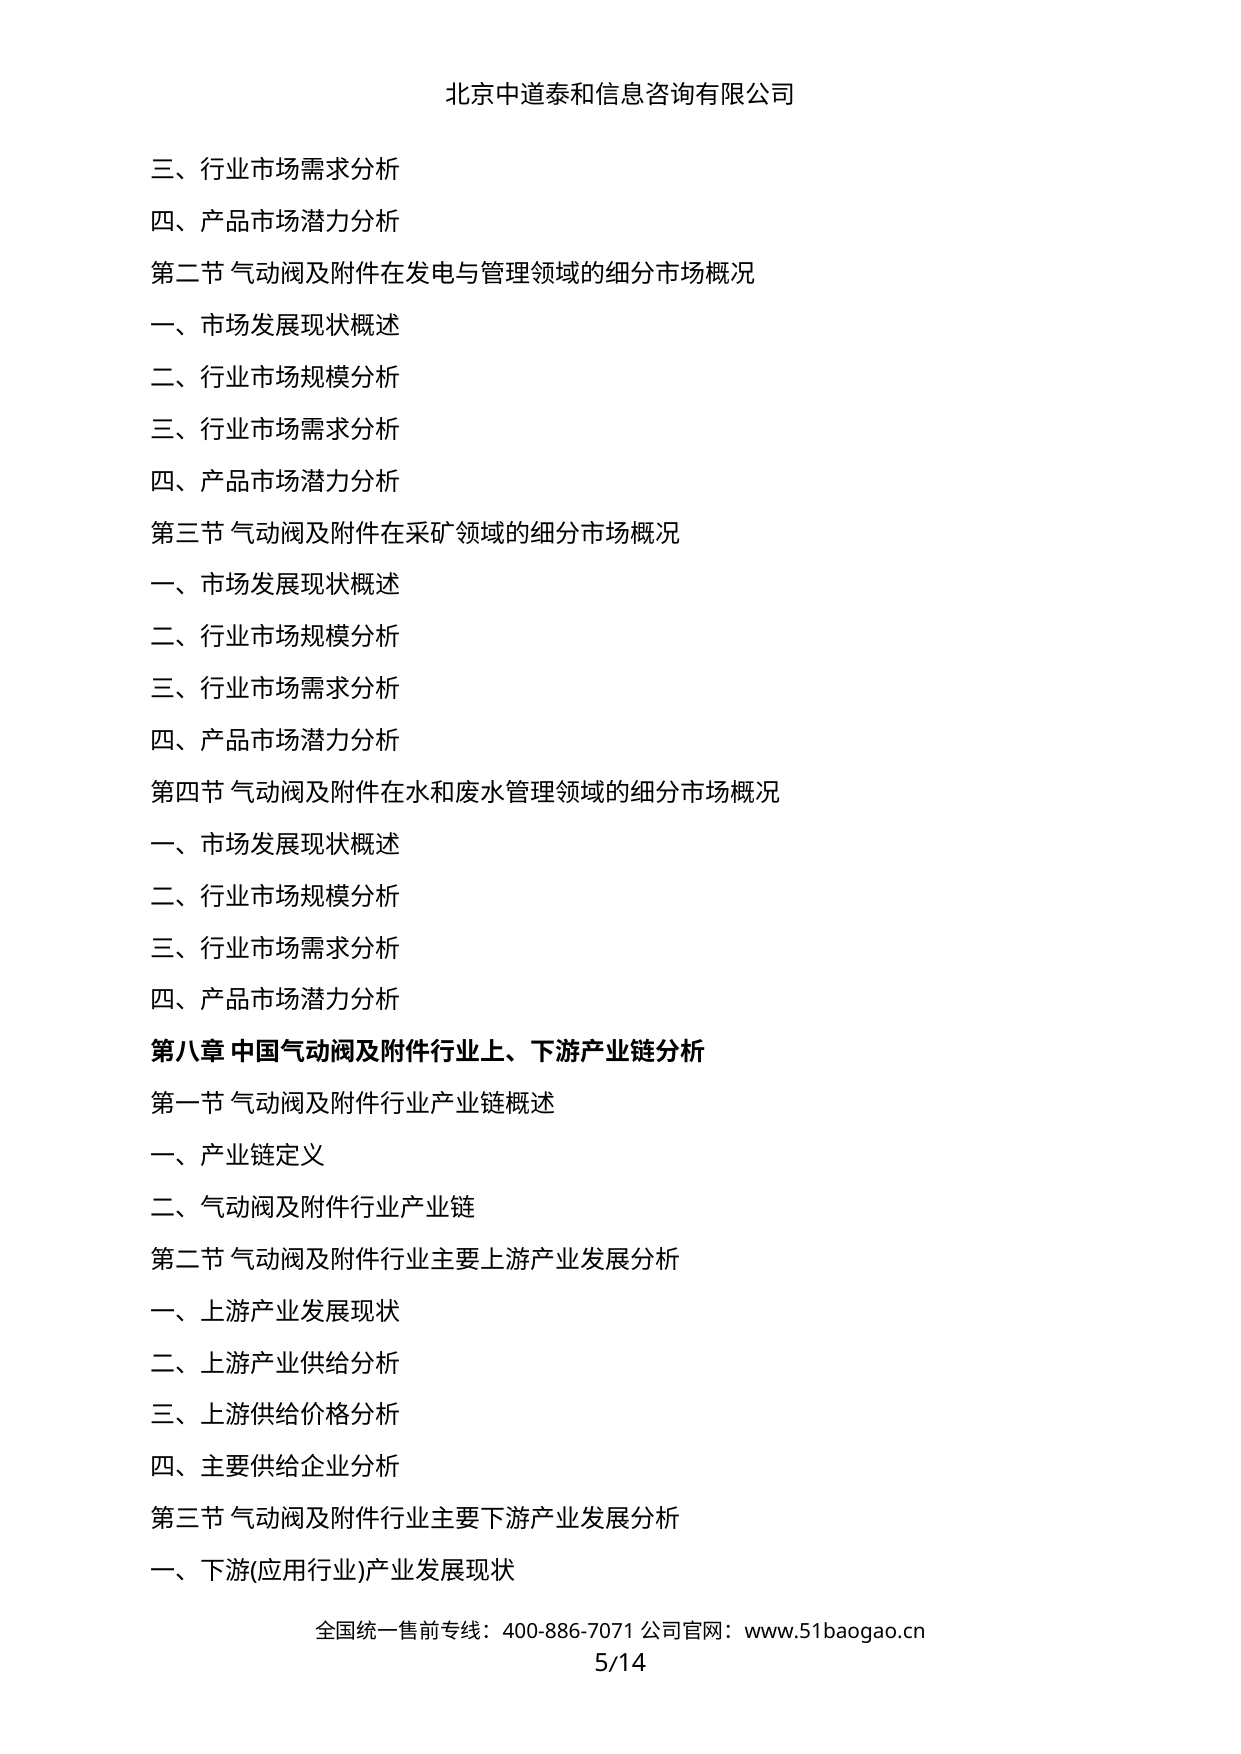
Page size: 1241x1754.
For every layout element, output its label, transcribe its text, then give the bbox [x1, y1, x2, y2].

text 第三节 气动阀及附件行业主要下游产业发展分析 [150, 1499, 1090, 1535]
text 四、产品市场潜力分析 [150, 461, 1090, 497]
text 二、上游产业供给分析 [150, 1343, 1090, 1379]
text 二、行业市场规模分析 [150, 357, 1090, 394]
text 一、市场发展现状概述 [150, 565, 1090, 601]
text 第八章 中国气动阀及附件行业上、下游产业链分析 [150, 1032, 1090, 1068]
text 三、行业市场需求分析 [150, 150, 1090, 186]
text 四、主要供给企业分析 [150, 1447, 1090, 1483]
text 一、产业链定义 [150, 1136, 1090, 1172]
text 第四节 气动阀及附件在水和废水管理领域的细分市场概况 [150, 772, 1090, 809]
text 四、产品市场潜力分析 [150, 980, 1090, 1016]
text 二、行业市场规模分析 [150, 876, 1090, 912]
text 三、上游供给价格分析 [150, 1395, 1090, 1431]
text 一、上游产业发展现状 [150, 1291, 1090, 1327]
text 一、市场发展现状概述 [150, 306, 1090, 342]
text 二、行业市场规模分析 [150, 617, 1090, 653]
text 三、行业市场需求分析 [150, 409, 1090, 446]
text 四、产品市场潜力分析 [150, 721, 1090, 757]
text 第一节 气动阀及附件行业产业链概述 [150, 1084, 1090, 1120]
text 二、气动阀及附件行业产业链 [150, 1187, 1090, 1224]
text 三、行业市场需求分析 [150, 669, 1090, 705]
text 四、产品市场潜力分析 [150, 202, 1090, 238]
text 第三节 气动阀及附件在采矿领域的细分市场概况 [150, 513, 1090, 549]
text 第二节 气动阀及附件在发电与管理领域的细分市场概况 [150, 254, 1090, 290]
text 第二节 气动阀及附件行业主要上游产业发展分析 [150, 1239, 1090, 1276]
text 一、下游(应用行业)产业发展现状 [150, 1551, 1090, 1587]
text 三、行业市场需求分析 [150, 928, 1090, 964]
text 一、市场发展现状概述 [150, 824, 1090, 861]
